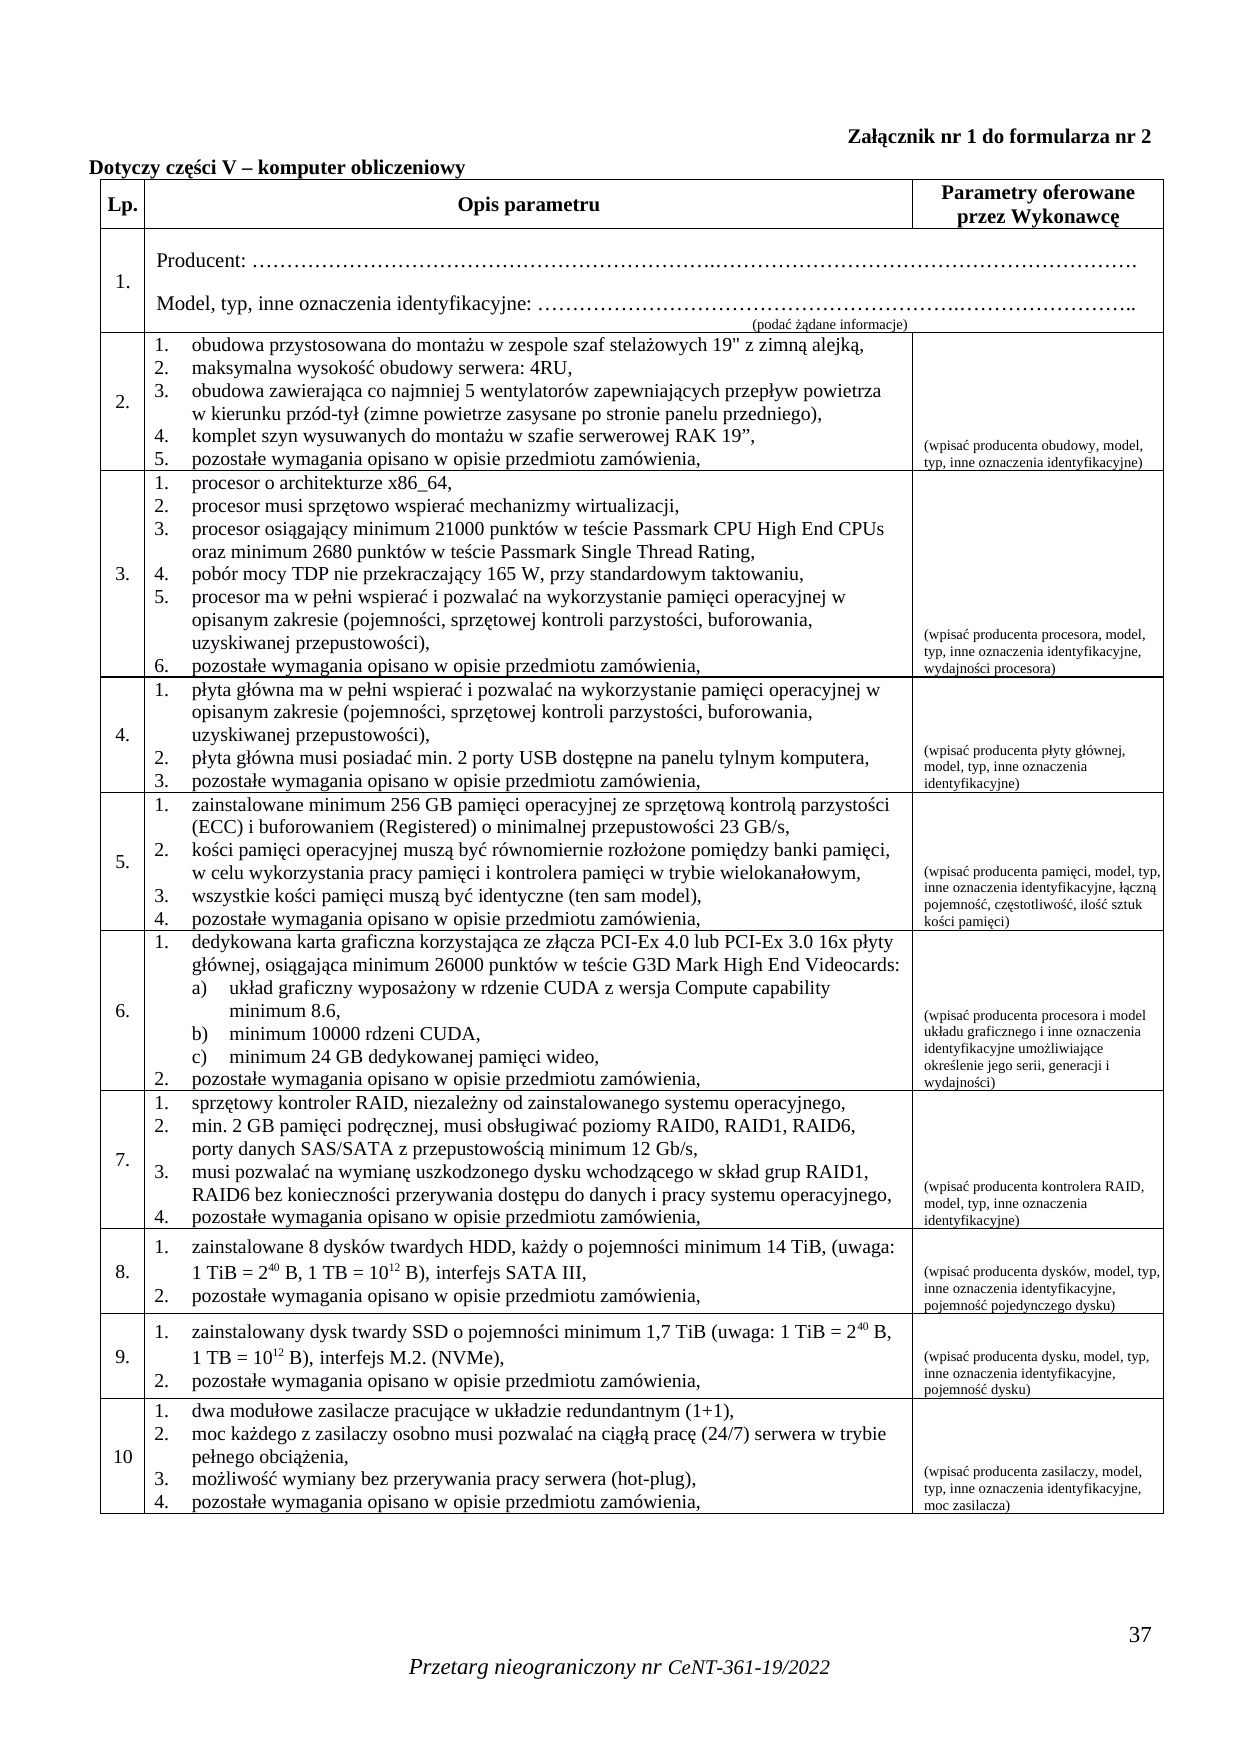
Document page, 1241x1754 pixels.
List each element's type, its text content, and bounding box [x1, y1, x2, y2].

table_cell dwa modułowe zasilacze pracujące w układzie redundantnym (1+1), moc każdego z zasilaczy osobno musi pozwalać na ciągłą pracę (24/7) serwera w trybie pełnego obciążenia, możliwość wymiany bez przerywania pracy serwera (hot-plug), pozostałe wymagania opisano w opisie przedmiotu zamówienia, [145, 1399, 912, 1513]
table_cell 9. [101, 1314, 144, 1398]
table_cell 4. [101, 678, 144, 792]
table_cell 10 [101, 1399, 144, 1513]
text Załącznik nr 1 do formularza nr 2 [89, 124, 1152, 148]
table_cell zainstalowany dysk twardy SSD o pojemności minimum 1,7 TiB (uwaga: 1 TiB = 240 B, 1 TB = 1012 B), interfejs M.2. (NVMe), pozostałe wymagania opisano w opisie przedmiotu zamówienia, [145, 1314, 912, 1398]
table_cell 2. [101, 333, 144, 470]
table_header Opis parametru [145, 180, 912, 228]
table_cell dedykowana karta graficzna korzystająca ze złącza PCI-Ex 4.0 lub PCI-Ex 3.0 16x płyty głównej, osiągająca minimum 26000 punktów w teście G3D Mark High End Videocards: układ graficzny wyposażony w rdzenie CUDA z wersja Compute capability minimum 8.6, minimum 10000 rdzeni CUDA, minimum 24 GB dedykowanej pamięci wideo, pozostałe wymagania opisano w opisie przedmiotu zamówienia, [145, 931, 912, 1090]
table_cell (wpisać producenta kontrolera RAID, model, typ, inne oznaczenia identyfikacyjne) [913, 1091, 1163, 1228]
table_cell (wpisać producenta płyty głównej, model, typ, inne oznaczenia identyfikacyjne) [913, 678, 1163, 792]
table_cell (wpisać producenta dysku, model, typ, inne oznaczenia identyfikacyjne, pojemność dysku) [913, 1314, 1163, 1398]
table_cell (wpisać producenta dysków, model, typ, inne oznaczenia identyfikacyjne, pojemność pojedynczego dysku) [913, 1229, 1163, 1313]
table_cell zainstalowane 8 dysków twardych HDD, każdy o pojemności minimum 14 TiB, (uwaga: 1 TiB = 240 B, 1 TB = 1012 B), interfejs SATA III, pozostałe wymagania opisano w opisie przedmiotu zamówienia, [145, 1229, 912, 1313]
text Dotyczy części V – komputer obliczeniowy [89, 155, 1152, 179]
table_cell (wpisać producenta zasilaczy, model, typ, inne oznaczenia identyfikacyjne, moc zasilacza) [913, 1399, 1163, 1513]
table_cell 1. [101, 229, 144, 332]
table_header Parametry oferowane przez Wykonawcę [913, 180, 1163, 228]
table_cell (wpisać producenta procesora i model układu graficznego i inne oznaczenia identyfikacyjne umożliwiające określenie jego serii, generacji i wydajności) [913, 931, 1163, 1090]
table_cell 7. [101, 1091, 144, 1228]
table_cell 8. [101, 1229, 144, 1313]
table_cell płyta główna ma w pełni wspierać i pozwalać na wykorzystanie pamięci operacyjnej w opisanym zakresie (pojemności, sprzętowej kontroli parzystości, buforowania, uzyskiwanej przepustowości), płyta główna musi posiadać min. 2 porty USB dostępne na panelu tylnym komputera, pozostałe wymagania opisano w opisie przedmiotu zamówienia, [145, 678, 912, 792]
table_cell obudowa przystosowana do montażu w zespole szaf stelażowych 19" z zimną alejką, maksymalna wysokość obudowy serwera: 4RU, obudowa zawierająca co najmniej 5 wentylatorów zapewniających przepływ powietrza w kierunku przód-tył (zimne powietrze zasysane po stronie panelu przedniego), komplet szyn wysuwanych do montażu w szafie serwerowej RAK 19”, pozostałe wymagania opisano w opisie przedmiotu zamówienia, [145, 333, 912, 470]
table_cell zainstalowane minimum 256 GB pamięci operacyjnej ze sprzętową kontrolą parzystości (ECC) i buforowaniem (Registered) o minimalnej przepustowości 23 GB/s, kości pamięci operacyjnej muszą być równomiernie rozłożone pomiędzy banki pamięci, w celu wykorzystania pracy pamięci i kontrolera pamięci w trybie wielokanałowym, wszystkie kości pamięci muszą być identyczne (ten sam model), pozostałe wymagania opisano w opisie przedmiotu zamówienia, [145, 793, 912, 929]
table_cell (wpisać producenta obudowy, model, typ, inne oznaczenia identyfikacyjne) [913, 333, 1163, 470]
table_cell 6. [101, 931, 144, 1090]
table_cell sprzętowy kontroler RAID, niezależny od zainstalowanego systemu operacyjnego, min. 2 GB pamięci podręcznej, musi obsługiwać poziomy RAID0, RAID1, RAID6, porty danych SAS/SATA z przepustowością minimum 12 Gb/s, musi pozwalać na wymianę uszkodzonego dysku wchodzącego w skład grup RAID1, RAID6 bez konieczności przerywania dostępu do danych i pracy systemu operacyjnego, pozostałe wymagania opisano w opisie przedmiotu zamówienia, [145, 1091, 912, 1228]
table_cell procesor o architekturze x86_64, procesor musi sprzętowo wspierać mechanizmy wirtualizacji, procesor osiągający minimum 21000 punktów w teście Passmark CPU High End CPUs oraz minimum 2680 punktów w teście Passmark Single Thread Rating, pobór mocy TDP nie przekraczający 165 W, przy standardowym taktowaniu, procesor ma w pełni wspierać i pozwalać na wykorzystanie pamięci operacyjnej w opisanym zakresie (pojemności, sprzętowej kontroli parzystości, buforowania, uzyskiwanej przepustowości), pozostałe wymagania opisano w opisie przedmiotu zamówienia, [145, 471, 912, 676]
table_cell 5. [101, 793, 144, 929]
table_header Lp. [101, 180, 144, 228]
table_cell (wpisać producenta procesora, model, typ, inne oznaczenia identyfikacyjne, wydajności procesora) [913, 471, 1163, 676]
table_cell 3. [101, 471, 144, 676]
table_cell (wpisać producenta pamięci, model, typ, inne oznaczenia identyfikacyjne, łączną pojemność, częstotliwość, ilość sztuk kości pamięci) [913, 793, 1163, 929]
table_cell Producent: ………………………………………………………….……………………………………………………. Model, typ, inne oznaczenia identyfikacyjne: …………………………………………………….…………………….. (podać żądane informacje) [145, 229, 1163, 332]
